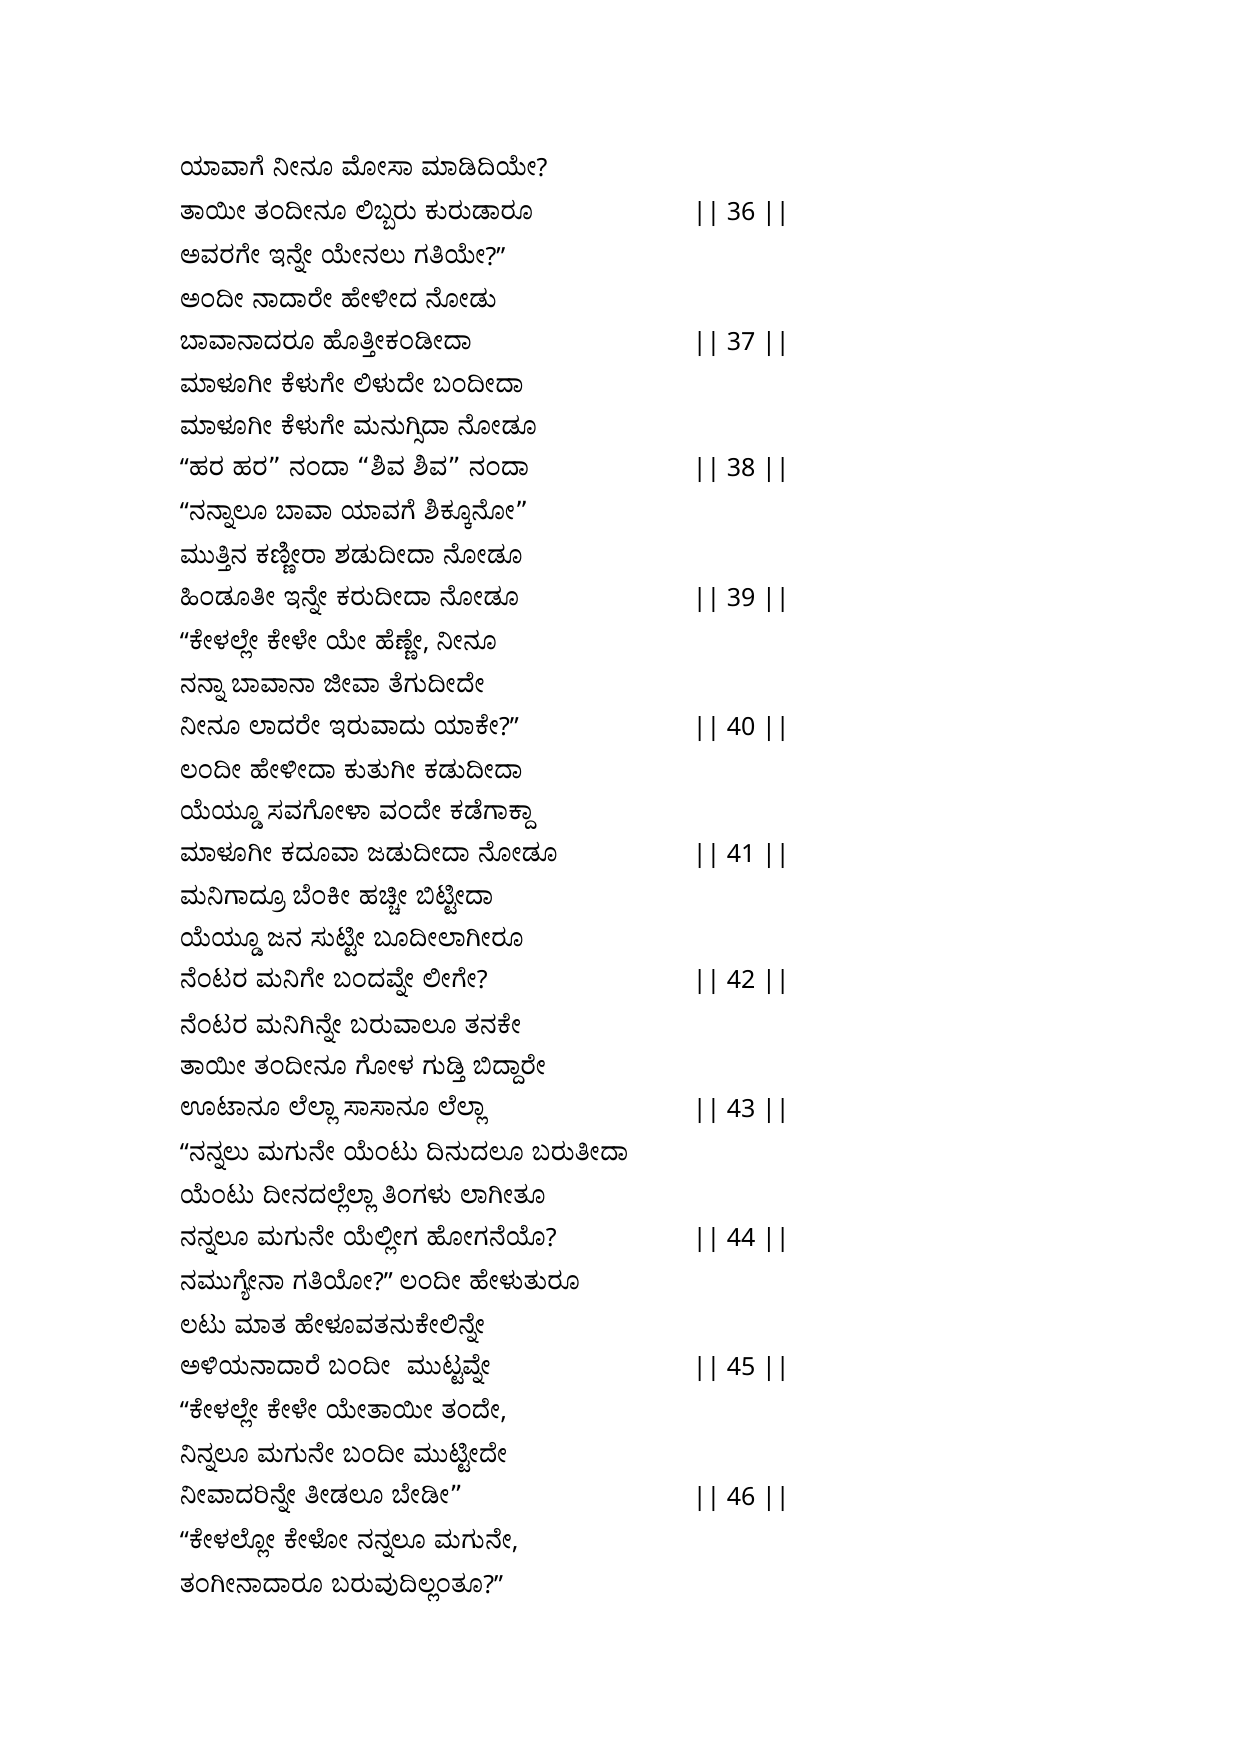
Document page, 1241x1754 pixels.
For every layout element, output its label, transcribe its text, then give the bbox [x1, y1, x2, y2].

text “ಕೇಳಲ್ಲೇ ಕೇಳೇ ಯೇತಾಯೀ ತಂದೇ, [150, 1393, 1090, 1427]
text ಲಂದೀ ಹೇಳೀದಾ ಕುತುಗೀ ಕಡುದೀದಾ [150, 753, 1090, 784]
text ಮುತ್ತಿನ ಕಣ್ಣೀರಾ ಶಡುದೀದಾ ನೋಡೂ [150, 538, 1090, 569]
text ನೀವಾದರಿನ್ನೇ ತೀಡಲೂ ಬೇಡೀ” || 46 || [150, 1478, 1090, 1512]
text “ಕೇಳಲ್ಲೋ ಕೇಳೋ ನನ್ನಲೂ ಮಗುನೇ, [150, 1522, 1090, 1556]
text ತಾಯೀ ತಂದೀನೂ ಲಿಬ್ಬರು ಕುರುಡಾರೂ || 36 || [150, 194, 1090, 228]
text ಲಟು ಮಾತ ಹೇಳೂವತನುಕೇಲಿನ್ನೇ [150, 1308, 1090, 1339]
text ನೆಂಟರ ಮನಿಗಿನ್ನೇ ಬರುವಾಲೂ ತನಕೇ [150, 1008, 1090, 1039]
text ತಾಯೀ ತಂದೀನೂ ಗೋಳ ಗುಡ್ತಿ ಬಿದ್ದಾರೇ [150, 1049, 1090, 1080]
text “ಕೇಳಲ್ಲೇ ಕೇಳೇ ಯೇ ಹೆಣ್ಣೇ, ನೀನೂ [150, 623, 1090, 657]
text ಊಟಾನೂ ಲೆಲ್ಲಾ ಸಾಸಾನೂ ಲೆಲ್ಲಾ || 43 || [150, 1090, 1090, 1124]
text ಮಾಳೂಗೀ ಕೆಳುಗೇ ಮನುಗ್ಸಿದಾ ನೋಡೂ [150, 409, 1090, 440]
text ಯೆಂಟು ದೀನದಲ್ಲೆಲ್ಲಾ ತಿಂಗಳು ಲಾಗೀತೂ [150, 1178, 1090, 1209]
text ಬಾವಾನಾದರೂ ಹೊತ್ತೀಕಂಡೀದಾ || 37 || [150, 323, 1090, 357]
text ಮಾಳೂಗೀ ಕದೂವಾ ಜಡುದೀದಾ ನೋಡೂ || 41 || [150, 835, 1090, 869]
text “ನನ್ನಾಲೂ ಬಾವಾ ಯಾವಗೆ ಶಿಕ್ಕೂನೋ” [150, 494, 1090, 528]
text ಮಾಳೂಗೀ ಕೆಳುಗೇ ಲಿಳುದೇ ಬಂದೀದಾ [150, 367, 1090, 399]
text “ನನ್ನಲು ಮಗುನೇ ಯೆಂಟು ದಿನುದಲೂ ಬರುತೀದಾ [150, 1134, 1090, 1168]
text ಅವರಗೇ ಇನ್ನೇ ಯೇನಲು ಗತಿಯೇ?” [150, 238, 1090, 272]
text ಅಳಿಯನಾದಾರೆ ಬಂದೀ ಮುಟ್ಟವ್ನೇ || 45 || [150, 1349, 1090, 1383]
text ನಮುಗ್ಯೇನಾ ಗತಿಯೋ?” ಲಂದೀ ಹೇಳುತುರೂ [150, 1264, 1090, 1298]
text ನೆಂಟರ ಮನಿಗೇ ಬಂದವ್ನೇ ಲೀಗೇ? || 42 || [150, 962, 1090, 996]
text ಹಿಂಡೂತೀ ಇನ್ನೇ ಕರುದೀದಾ ನೋಡೂ || 39 || [150, 579, 1090, 613]
text ಯಾವಾಗೆ ನೀನೂ ಮೋಸಾ ಮಾಡಿದಿಯೇ? [150, 150, 1090, 184]
text ತಂಗೀನಾದಾರೂ ಬರುವುದಿಲ್ಲಂತೂ?” [150, 1566, 1090, 1601]
text ಮನಿಗಾದ್ರೂ ಬೆಂಕೀ ಹಚ್ಚೀ ಬಿಟ್ಟೀದಾ [150, 879, 1090, 911]
text ನೀನೂ ಲಾದರೇ ಇರುವಾದು ಯಾಕೇ?” || 40 || [150, 709, 1090, 743]
text ಅಂದೀ ನಾದಾರೇ ಹೇಳೀದ ನೋಡು [150, 282, 1090, 313]
text ಯೆಯ್ಡೂ ಜನ ಸುಟ್ಟೀ ಬೂದೀಲಾಗೀರೂ [150, 921, 1090, 952]
text “ಹರ ಹರ” ನಂದಾ “ಶಿವ ಶಿವ” ನಂದಾ || 38 || [150, 450, 1090, 484]
text ನಿನ್ನಲೂ ಮಗುನೇ ಬಂದೀ ಮುಟ್ಟೀದೇ [150, 1437, 1090, 1468]
text ನನ್ನಾ ಬಾವಾನಾ ಜೀವಾ ತೆಗುದೀದೇ [150, 667, 1090, 699]
text ಯೆಯ್ಡೂ ಸವಗೋಳಾ ವಂದೇ ಕಡೆಗಾಕ್ದಾ [150, 794, 1090, 825]
text ನನ್ನಲೂ ಮಗುನೇ ಯೆಲ್ಲೀಗ ಹೋಗನೆಯೊ? || 44 || [150, 1219, 1090, 1254]
